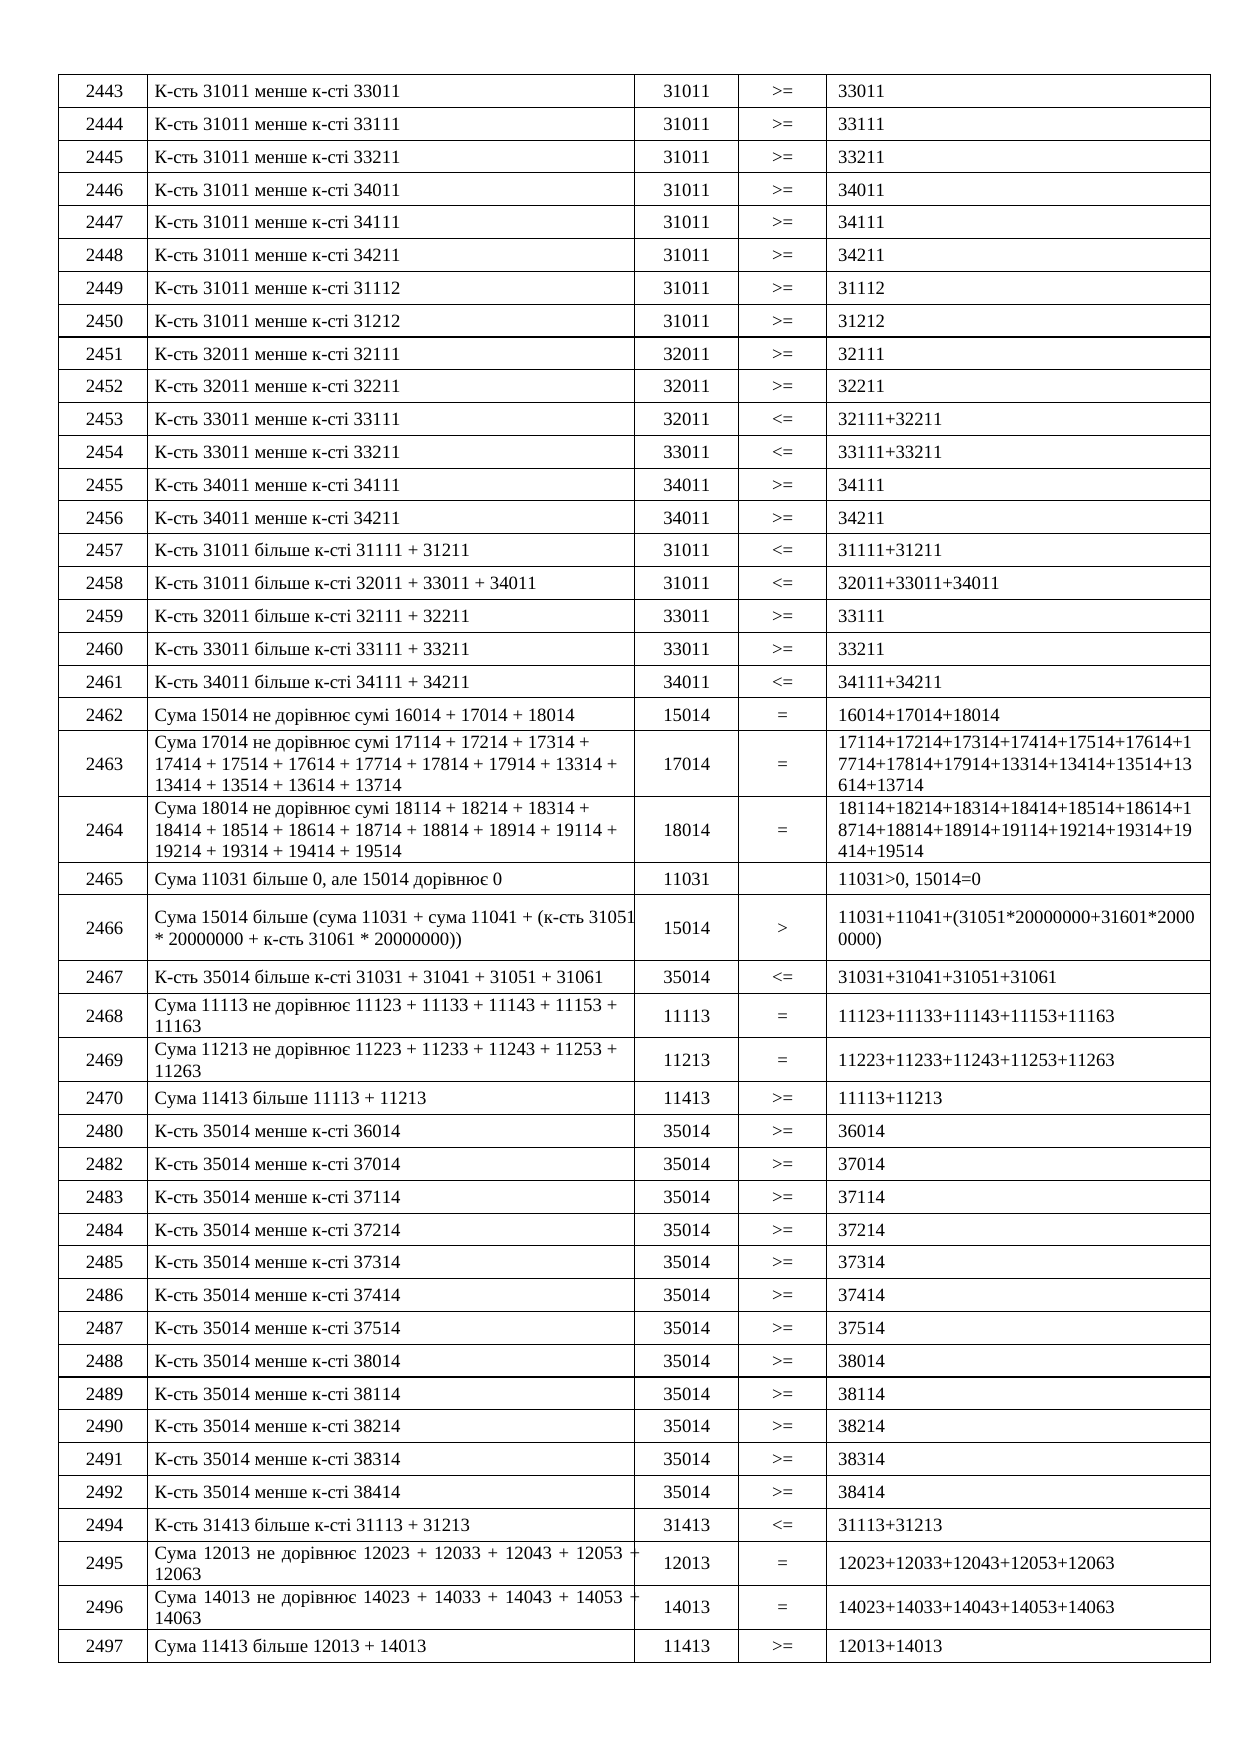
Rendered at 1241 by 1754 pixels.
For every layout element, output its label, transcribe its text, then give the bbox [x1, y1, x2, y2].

table_cell 35014 [635, 1410, 738, 1442]
table_cell 11113 [635, 994, 738, 1037]
table_cell 2462 [59, 698, 147, 730]
table_cell [739, 863, 826, 894]
table_cell 14023+14033+14043+14053+14063 [827, 1586, 1210, 1629]
table_cell 34111 [827, 206, 1210, 238]
table_cell 31111+31211 [827, 534, 1210, 566]
table_cell 37314 [827, 1246, 1210, 1278]
table_cell 35014 [635, 1246, 738, 1278]
table_cell 11113+11213 [827, 1082, 1210, 1114]
table_cell 33011 [827, 75, 1210, 107]
table_cell 2487 [59, 1312, 147, 1344]
table_cell 2452 [59, 370, 147, 402]
table_cell К-сть 31011 менше к-сті 34111 [148, 206, 634, 238]
table_cell 2457 [59, 534, 147, 566]
table_cell >= [739, 1476, 826, 1508]
table_cell 35014 [635, 1443, 738, 1475]
table_cell Сума 11213 не дорівнює 11223 + 11233 + 11243 + 11253 + 11263 [148, 1038, 634, 1081]
table_cell 34111+34211 [827, 666, 1210, 697]
table_cell <= [739, 534, 826, 566]
table_cell К-сть 31011 менше к-сті 31212 [148, 305, 634, 336]
table_cell 2488 [59, 1345, 147, 1376]
table_cell = [739, 1038, 826, 1081]
table_cell 31011 [635, 272, 738, 303]
table_cell К-сть 35014 менше к-сті 38114 [148, 1378, 634, 1409]
table_cell 11413 [635, 1630, 738, 1662]
table_cell 34011 [635, 469, 738, 500]
table_cell >= [739, 1378, 826, 1409]
table_cell 2451 [59, 338, 147, 369]
table_cell К-сть 33011 менше к-сті 33211 [148, 436, 634, 468]
table_cell 37014 [827, 1148, 1210, 1179]
table_cell 2453 [59, 403, 147, 435]
table_cell 34011 [827, 173, 1210, 205]
table_cell 2447 [59, 206, 147, 238]
table_cell 31011 [635, 108, 738, 139]
table_cell 12013 [635, 1542, 738, 1585]
table_cell К-сть 35014 менше к-сті 37414 [148, 1279, 634, 1311]
table_cell 15014 [635, 895, 738, 960]
table_cell 2446 [59, 173, 147, 205]
table_cell >= [739, 141, 826, 172]
table_cell >= [739, 1279, 826, 1311]
table_cell 38114 [827, 1378, 1210, 1409]
table_cell 38314 [827, 1443, 1210, 1475]
table_cell 18014 [635, 797, 738, 862]
table_cell >= [739, 173, 826, 205]
table_cell 31011 [635, 534, 738, 566]
table_cell = [739, 1586, 826, 1629]
table_cell >= [739, 370, 826, 402]
table_cell 2459 [59, 600, 147, 632]
table_cell 38214 [827, 1410, 1210, 1442]
table_cell 32111 [827, 338, 1210, 369]
table_cell 2460 [59, 633, 147, 664]
table_cell 2482 [59, 1148, 147, 1179]
table_cell >= [739, 1214, 826, 1245]
table_cell 31413 [635, 1509, 738, 1541]
table_cell 35014 [635, 1115, 738, 1147]
table_cell >= [739, 206, 826, 238]
table_cell >= [739, 338, 826, 369]
table_cell К-сть 31011 більше к-сті 31111 + 31211 [148, 534, 634, 566]
table_cell 37514 [827, 1312, 1210, 1344]
table_cell 35014 [635, 1148, 738, 1179]
table_cell 12013+14013 [827, 1630, 1210, 1662]
table_cell 31031+31041+31051+31061 [827, 961, 1210, 993]
table_cell 34011 [635, 501, 738, 533]
table_cell 31011 [635, 206, 738, 238]
table_cell К-сть 35014 менше к-сті 36014 [148, 1115, 634, 1147]
table_cell 11413 [635, 1082, 738, 1114]
table_cell 37414 [827, 1279, 1210, 1311]
table_cell >= [739, 1246, 826, 1278]
table_cell 2496 [59, 1586, 147, 1629]
table_cell >= [739, 1082, 826, 1114]
table_cell К-сть 31011 менше к-сті 33011 [148, 75, 634, 107]
table_cell >= [739, 108, 826, 139]
table_cell К-сть 34011 менше к-сті 34111 [148, 469, 634, 500]
table_cell >= [739, 600, 826, 632]
table_cell 32011 [635, 338, 738, 369]
table_cell 2497 [59, 1630, 147, 1662]
table_cell К-сть 34011 менше к-сті 34211 [148, 501, 634, 533]
table_cell Сума 11031 більше 0, але 15014 дорівнює 0 [148, 863, 634, 894]
table_cell 2495 [59, 1542, 147, 1585]
table_cell 2489 [59, 1378, 147, 1409]
table_cell > [739, 895, 826, 960]
table_cell 2485 [59, 1246, 147, 1278]
table_cell К-сть 35014 менше к-сті 37114 [148, 1181, 634, 1212]
table_cell >= [739, 1115, 826, 1147]
table_cell К-сть 35014 менше к-сті 38014 [148, 1345, 634, 1376]
table_cell К-сть 35014 менше к-сті 37214 [148, 1214, 634, 1245]
table_cell 11213 [635, 1038, 738, 1081]
table_cell 2445 [59, 141, 147, 172]
table_cell 35014 [635, 1214, 738, 1245]
table_cell >= [739, 1630, 826, 1662]
table_cell 2443 [59, 75, 147, 107]
table_cell <= [739, 961, 826, 993]
table_cell 35014 [635, 1312, 738, 1344]
table_cell К-сть 35014 менше к-сті 37014 [148, 1148, 634, 1179]
table_cell 34211 [827, 501, 1210, 533]
table_cell 31011 [635, 141, 738, 172]
table_cell 34111 [827, 469, 1210, 500]
table_cell К-сть 35014 менше к-сті 38314 [148, 1443, 634, 1475]
table_cell >= [739, 633, 826, 664]
table_cell 38414 [827, 1476, 1210, 1508]
table_cell 2444 [59, 108, 147, 139]
table_cell = [739, 731, 826, 796]
table_cell 11031>0, 15014=0 [827, 863, 1210, 894]
table_cell 35014 [635, 1345, 738, 1376]
table_cell >= [739, 1443, 826, 1475]
table_cell 36014 [827, 1115, 1210, 1147]
table_cell 32011 [635, 403, 738, 435]
table_cell 35014 [635, 1181, 738, 1212]
table_cell 17014 [635, 731, 738, 796]
table_cell 2490 [59, 1410, 147, 1442]
table_cell К-сть 33011 менше к-сті 33111 [148, 403, 634, 435]
table_cell 2463 [59, 731, 147, 796]
table_cell К-сть 35014 більше к-сті 31031 + 31041 + 31051 + 31061 [148, 961, 634, 993]
table_cell Сума 12013 не дорівнює 12023 + 12033 + 12043 + 12053 + 12063 [148, 1542, 634, 1585]
table_cell 35014 [635, 1476, 738, 1508]
table_cell >= [739, 469, 826, 500]
table_cell = [739, 698, 826, 730]
table_cell 31011 [635, 75, 738, 107]
table_cell 35014 [635, 1279, 738, 1311]
table_cell >= [739, 1345, 826, 1376]
table_cell К-сть 31011 менше к-сті 34011 [148, 173, 634, 205]
table_cell 33111 [827, 600, 1210, 632]
table_cell 31113+31213 [827, 1509, 1210, 1541]
table_cell К-сть 32011 менше к-сті 32111 [148, 338, 634, 369]
table_cell 32011+33011+34011 [827, 567, 1210, 599]
table_cell К-сть 32011 більше к-сті 32111 + 32211 [148, 600, 634, 632]
table_cell 11031 [635, 863, 738, 894]
table_cell 2455 [59, 469, 147, 500]
table_cell 33111+33211 [827, 436, 1210, 468]
table_cell 35014 [635, 1378, 738, 1409]
table_cell >= [739, 75, 826, 107]
table_cell 2494 [59, 1509, 147, 1541]
table_cell <= [739, 1509, 826, 1541]
table_cell К-сть 31011 більше к-сті 32011 + 33011 + 34011 [148, 567, 634, 599]
table_cell >= [739, 1148, 826, 1179]
table_cell 33211 [827, 141, 1210, 172]
table_cell >= [739, 272, 826, 303]
table_cell 16014+17014+18014 [827, 698, 1210, 730]
table_cell 32211 [827, 370, 1210, 402]
table_cell 33111 [827, 108, 1210, 139]
table_cell >= [739, 1181, 826, 1212]
table_cell 31011 [635, 173, 738, 205]
table_cell 11223+11233+11243+11253+11263 [827, 1038, 1210, 1081]
table_cell К-сть 31011 менше к-сті 34211 [148, 239, 634, 271]
table_cell К-сть 35014 менше к-сті 37314 [148, 1246, 634, 1278]
table_cell 2480 [59, 1115, 147, 1147]
table_cell 2449 [59, 272, 147, 303]
table_cell 2492 [59, 1476, 147, 1508]
table_cell Сума 15014 не дорівнює сумі 16014 + 17014 + 18014 [148, 698, 634, 730]
table_cell 2466 [59, 895, 147, 960]
table_cell 18114+18214+18314+18414+18514+18614+18714+18814+18914+19114+19214+19314+19414+19514 [827, 797, 1210, 862]
table_cell К-сть 35014 менше к-сті 38214 [148, 1410, 634, 1442]
table_cell К-сть 33011 більше к-сті 33111 + 33211 [148, 633, 634, 664]
table_cell >= [739, 501, 826, 533]
table_cell 2468 [59, 994, 147, 1037]
table_cell <= [739, 403, 826, 435]
table_cell Сума 11413 більше 12013 + 14013 [148, 1630, 634, 1662]
table_cell >= [739, 239, 826, 271]
table_cell 33011 [635, 633, 738, 664]
table_cell Сума 15014 більше (сума 11031 + сума 11041 + (к-сть 31051 * 20000000 + к-сть 31061 * 20000000)) [148, 895, 634, 960]
table_cell = [739, 797, 826, 862]
table_cell 31112 [827, 272, 1210, 303]
table_cell К-сть 31011 менше к-сті 33211 [148, 141, 634, 172]
table_cell 2491 [59, 1443, 147, 1475]
table_cell 11031+11041+(31051*20000000+31601*20000000) [827, 895, 1210, 960]
table_cell 11123+11133+11143+11153+11163 [827, 994, 1210, 1037]
table_cell 2456 [59, 501, 147, 533]
table_cell 2467 [59, 961, 147, 993]
table_cell 15014 [635, 698, 738, 730]
table_cell Сума 11113 не дорівнює 11123 + 11133 + 11143 + 11153 + 11163 [148, 994, 634, 1037]
table_cell К-сть 32011 менше к-сті 32211 [148, 370, 634, 402]
table_cell 14013 [635, 1586, 738, 1629]
table_cell 2448 [59, 239, 147, 271]
table_cell 33011 [635, 436, 738, 468]
table_cell К-сть 35014 менше к-сті 37514 [148, 1312, 634, 1344]
table_cell 2484 [59, 1214, 147, 1245]
table_cell К-сть 31011 менше к-сті 31112 [148, 272, 634, 303]
table_cell 31011 [635, 239, 738, 271]
table_cell 2483 [59, 1181, 147, 1212]
table_cell 31011 [635, 567, 738, 599]
table_cell 2464 [59, 797, 147, 862]
table_cell = [739, 994, 826, 1037]
table_cell К-сть 34011 більше к-сті 34111 + 34211 [148, 666, 634, 697]
table_cell 35014 [635, 961, 738, 993]
table_cell 2454 [59, 436, 147, 468]
table_cell >= [739, 305, 826, 336]
table_cell 37114 [827, 1181, 1210, 1212]
table_cell 2470 [59, 1082, 147, 1114]
table_cell Сума 11413 більше 11113 + 11213 [148, 1082, 634, 1114]
table_cell = [739, 1542, 826, 1585]
table_cell 37214 [827, 1214, 1210, 1245]
table_cell К-сть 35014 менше к-сті 38414 [148, 1476, 634, 1508]
table_cell 2469 [59, 1038, 147, 1081]
table_cell 2461 [59, 666, 147, 697]
table_cell К-сть 31011 менше к-сті 33111 [148, 108, 634, 139]
table_cell 2465 [59, 863, 147, 894]
table_cell 33011 [635, 600, 738, 632]
table_cell 17114+17214+17314+17414+17514+17614+17714+17814+17914+13314+13414+13514+13614+13714 [827, 731, 1210, 796]
table_cell Сума 17014 не дорівнює сумі 17114 + 17214 + 17314 + 17414 + 17514 + 17614 + 17714 + 17814 + 17914 + 13314 + 13414 + 13514 + 13614 + 13714 [148, 731, 634, 796]
table_cell 38014 [827, 1345, 1210, 1376]
table_cell 31011 [635, 305, 738, 336]
table_cell 2486 [59, 1279, 147, 1311]
table_cell 33211 [827, 633, 1210, 664]
table_cell >= [739, 1410, 826, 1442]
table_cell 2450 [59, 305, 147, 336]
table_cell 34011 [635, 666, 738, 697]
table_cell Сума 18014 не дорівнює сумі 18114 + 18214 + 18314 + 18414 + 18514 + 18614 + 18714 + 18814 + 18914 + 19114 + 19214 + 19314 + 19414 + 19514 [148, 797, 634, 862]
table_cell 32111+32211 [827, 403, 1210, 435]
table_cell К-сть 31413 більше к-сті 31113 + 31213 [148, 1509, 634, 1541]
table_cell <= [739, 436, 826, 468]
table_cell Сума 14013 не дорівнює 14023 + 14033 + 14043 + 14053 + 14063 [148, 1586, 634, 1629]
table_cell 12023+12033+12043+12053+12063 [827, 1542, 1210, 1585]
table_cell 31212 [827, 305, 1210, 336]
table_cell 34211 [827, 239, 1210, 271]
table_cell <= [739, 666, 826, 697]
table_cell 32011 [635, 370, 738, 402]
table_cell 2458 [59, 567, 147, 599]
table_cell >= [739, 1312, 826, 1344]
table_cell <= [739, 567, 826, 599]
